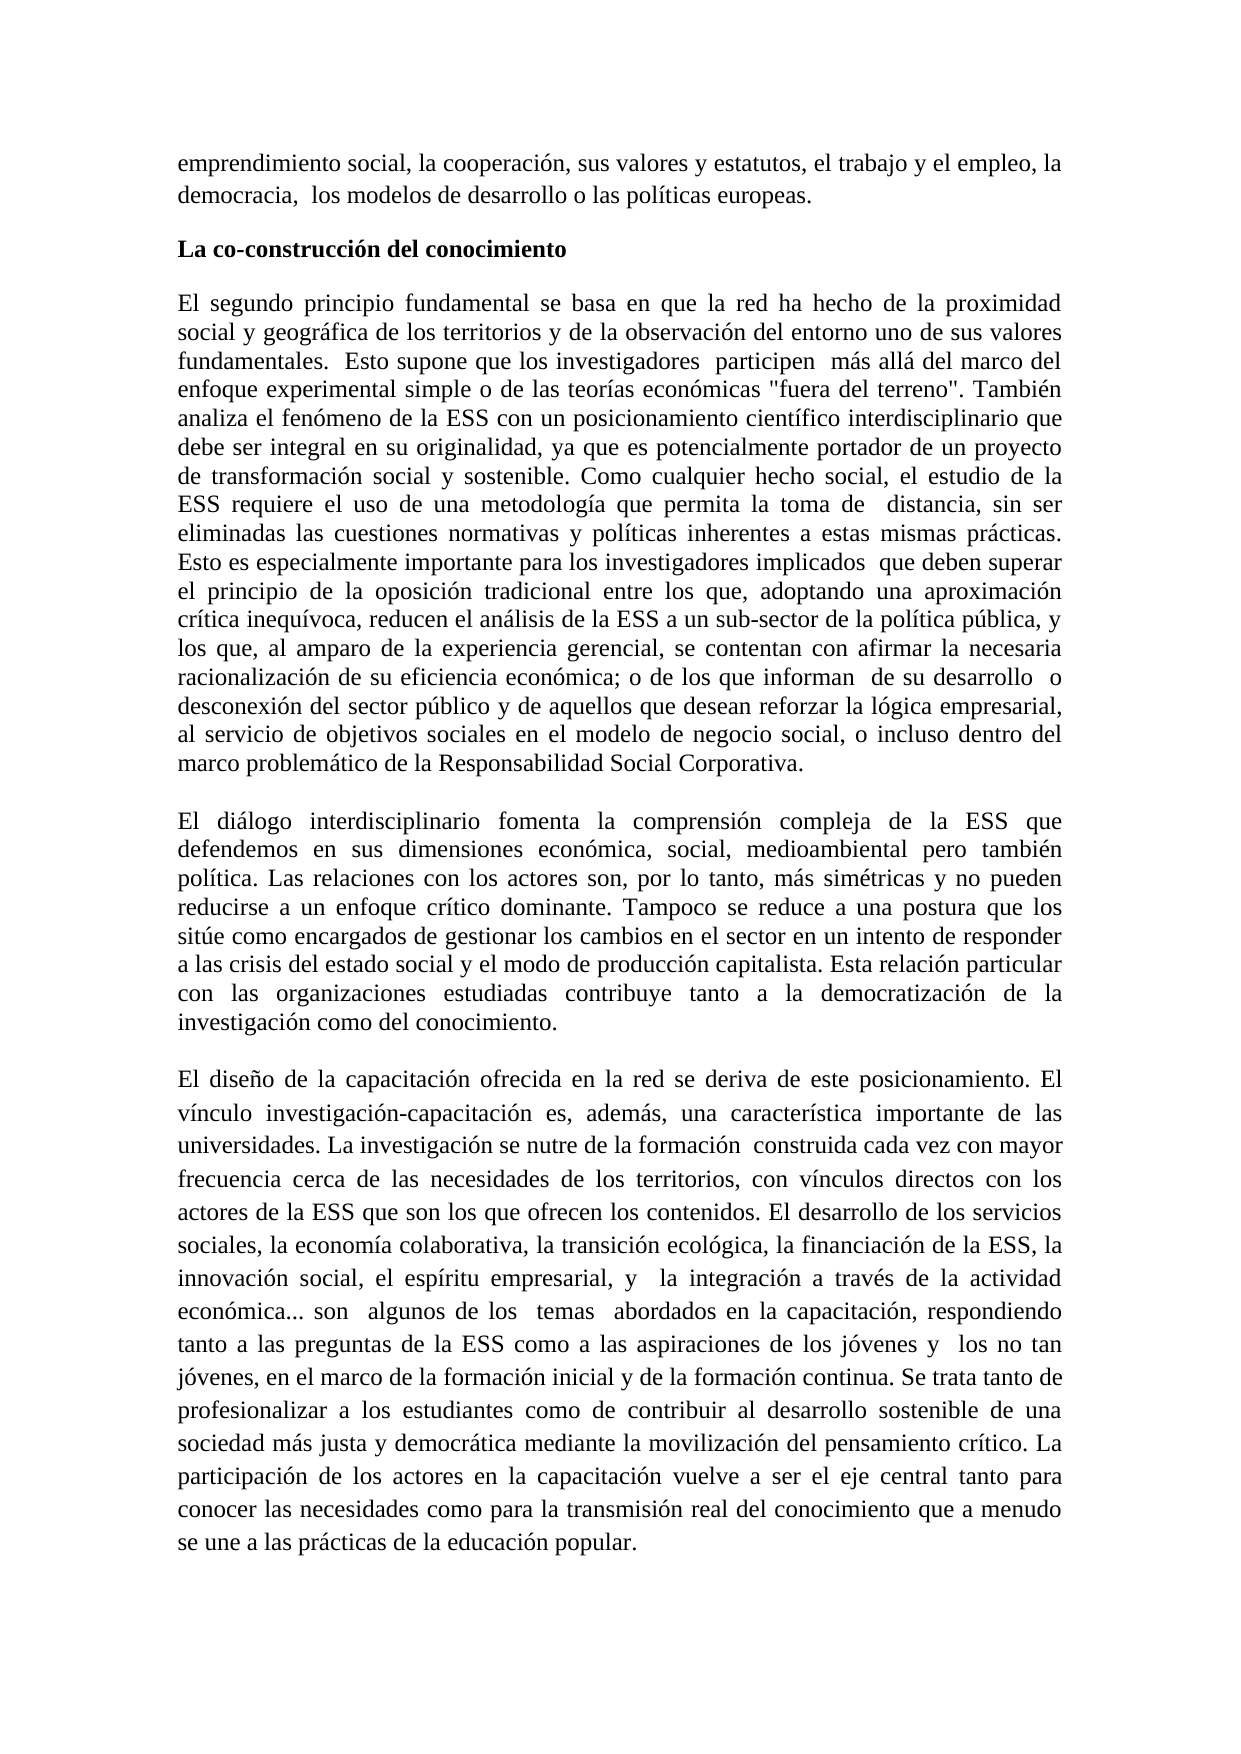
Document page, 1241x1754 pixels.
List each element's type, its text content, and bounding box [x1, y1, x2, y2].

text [177, 148, 1063, 209]
text El diálogo interdisciplinario fomenta la comprensión compleja de la ESS que defendemos en sus dimensiones económica, social, medioambiental pero también política. Las relaciones con los actores son, por lo tanto, más simétricas y no pueden reducirse a un enfoque crítico dominante. Tampoco se reduce a una postura que los sitúe como encargados de gestionar los cambios en el sector en un intento de responder a las crisis del estado social y el modo de producción capitalista. Esta relación particular con las organizaciones estudiadas contribuye tanto a la democratización de la investigación como del conocimiento. [177, 806, 1063, 1036]
text El segundo principio fundamental se basa en que la red ha hecho de la proximidad social y geográfica de los territorios y de la observación del entorno uno de sus valores fundamentales. Esto supone que los investigadores participen más allá del marco del enfoque experimental simple o de las teorías económicas "fuera del terreno". También analiza el fenómeno de la ESS con un posicionamiento científico interdisciplinario que debe ser integral en su originalidad, ya que es potencialmente portador de un proyecto de transformación social y sostenible. Como cualquier hecho social, el estudio de la ESS requiere el uso de una metodología que permita la toma de distancia, sin ser eliminadas las cuestiones normativas y políticas inherentes a estas mismas prácticas. Esto es especialmente importante para los investigadores implicados que deben superar el principio de la oposición tradicional entre los que, adoptando una aproximación crítica inequívoca, reducen el análisis de la ESS a un sub-sector de la política pública, y los que, al amparo de la experiencia gerencial, se contentan con afirmar la necesaria racionalización de su eficiencia económica; o de los que informan de su desarrollo o desconexión del sector público y de aquellos que desean reforzar la lógica empresarial, al servicio de objetivos sociales en el modelo de negocio social, o incluso dentro del marco problemático de la Responsabilidad Social Corporativa. [177, 288, 1063, 777]
text El diseño de la capacitación ofrecida en la red se deriva de este posicionamiento. El vínculo investigación-capacitación es, además, una característica importante de las universidades. La investigación se nutre de la formación construida cada vez con mayor frecuencia cerca de las necesidades de los territorios, con vínculos directos con los actores de la ESS que son los que ofrecen los contenidos. El desarrollo de los servicios sociales, la economía colaborativa, la transición ecológica, la financiación de la ESS, la innovación social, el espíritu empresarial, y la integración a través de la actividad económica... son algunos de los temas abordados en la capacitación, respondiendo tanto a las preguntas de la ESS como a las aspiraciones de los jóvenes y los no tan jóvenes, en el marco de la formación inicial y de la formación continua. Se trata tanto de profesionalizar a los estudiantes como de contribuir al desarrollo sostenible de una sociedad más justa y democrática mediante la movilización del pensamiento crítico. La participación de los actores en la capacitación vuelve a ser el eje central tanto para conocer las necesidades como para la transmisión real del conocimiento que a menudo se une a las prácticas de la educación popular. [177, 1064, 1063, 1556]
text La co-construcción del conocimiento [177, 234, 1063, 263]
